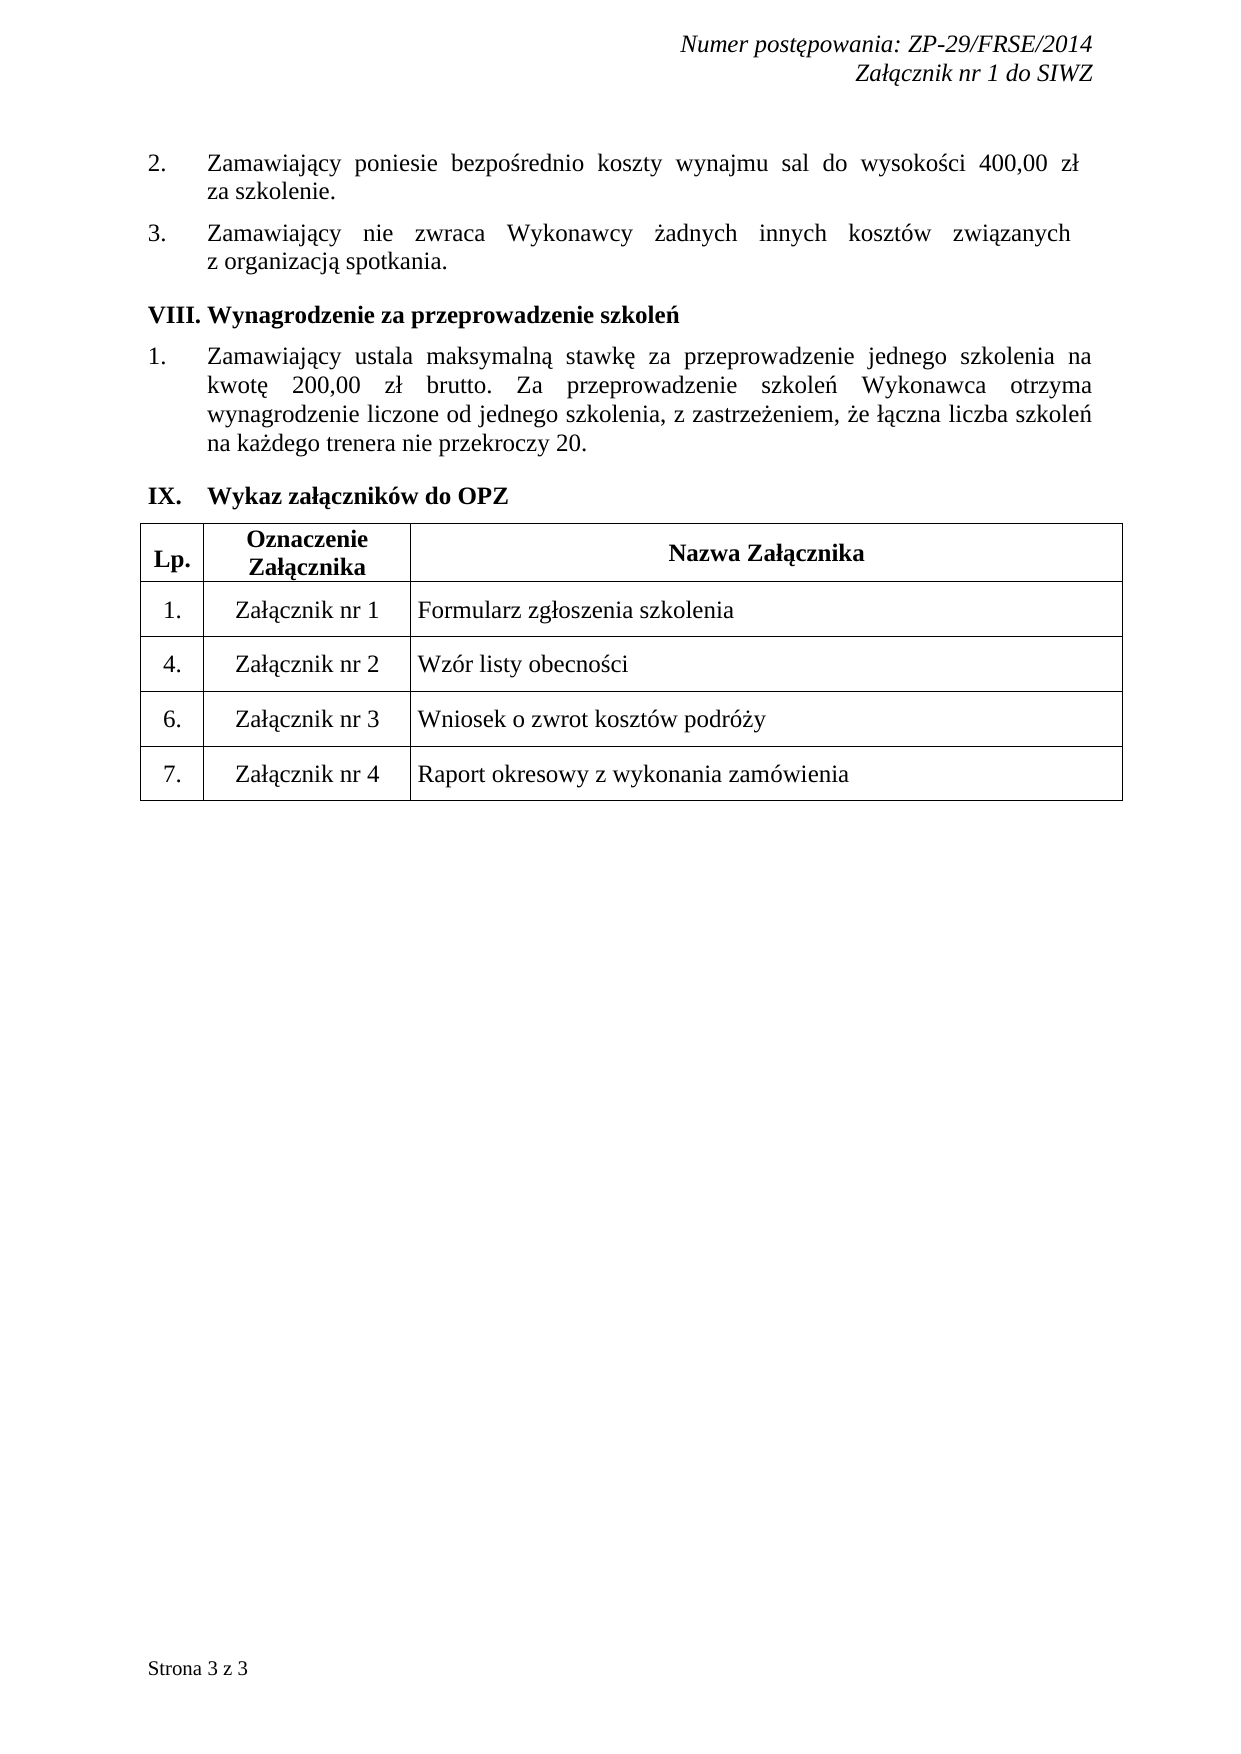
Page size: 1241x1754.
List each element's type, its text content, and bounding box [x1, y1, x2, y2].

text Wykaz załączników do OPZ [148, 481, 1092, 510]
table_cell 7. [141, 747, 203, 800]
list Zamawiający ustala maksymalną stawkę za przeprowadzenie jednego szkolenia na kwotę 200,00 zł brutto. Za przeprowadzenie szkoleń Wykonawca otrzyma wynagrodzenie liczone od jednego szkolenia, z zastrzeżeniem, że łączna liczba szkoleń na każdego trenera nie przekroczy 20. [148, 341, 1092, 456]
table_cell Formularz zgłoszenia szkolenia [411, 582, 1122, 636]
table_cell Załącznik nr 3 [204, 692, 410, 746]
table_cell 6. [141, 692, 203, 746]
table_cell Wzór listy obecności [411, 637, 1122, 691]
table_cell Załącznik nr 1 [204, 582, 410, 636]
table_header Oznaczenie Załącznika [204, 524, 410, 581]
table_cell Załącznik nr 4 [204, 747, 410, 800]
text Zamawiający nie zwraca Wykonawcy żadnych innych kosztów związanych z organizacją spotkania. [148, 218, 1092, 275]
table_cell Raport okresowy z wykonania zamówienia [411, 747, 1122, 800]
table_cell Wniosek o zwrot kosztów podróży [411, 692, 1122, 746]
table_cell 1. [141, 582, 203, 636]
table_header Lp. [141, 524, 203, 581]
table_cell 4. [141, 637, 203, 691]
text Wynagrodzenie za przeprowadzenie szkoleń [148, 300, 1092, 329]
table_header Nazwa Załącznika [411, 524, 1122, 581]
text Zamawiający poniesie bezpośrednio koszty wynajmu sal do wysokości 400,00 zł za szkolenie. [148, 148, 1092, 205]
table_cell Załącznik nr 2 [204, 637, 410, 691]
